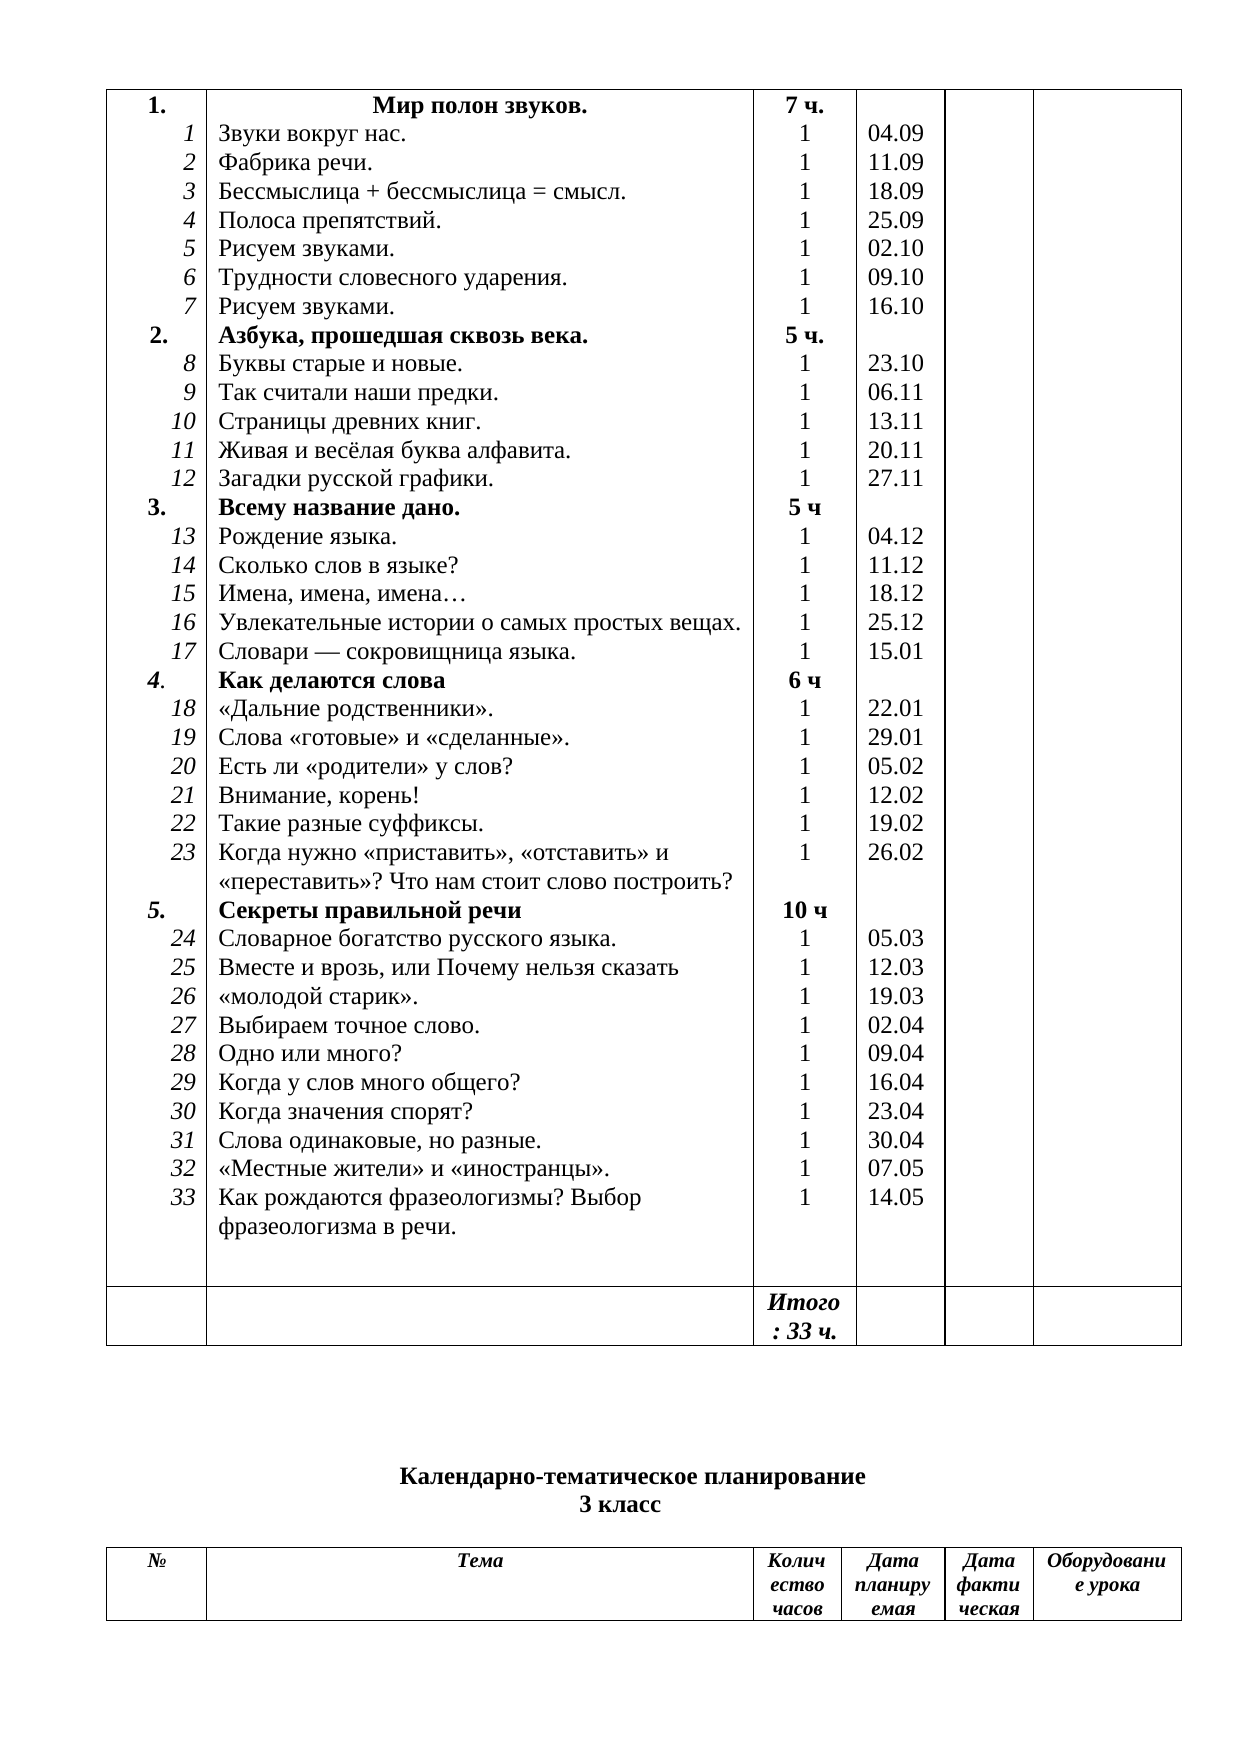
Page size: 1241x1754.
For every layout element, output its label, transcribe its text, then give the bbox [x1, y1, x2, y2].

text Календарно-тематическое планирование [118, 1461, 1122, 1489]
table_cell [857, 1287, 944, 1345]
table_header Оборудование урока [1034, 1548, 1181, 1620]
table_cell Итого: 33 ч. [754, 1287, 856, 1345]
table_header Количество часов [754, 1548, 841, 1620]
table_header № [107, 1548, 206, 1620]
table_cell [207, 1287, 753, 1345]
table_cell 7 ч. 1 1 1 1 1 1 1 5 ч. 1 1 1 1 1 5 ч 1 1 1 1 1 6 ч 1 1 1 1 1 1 10 ч 1 1 1 1 1 1 1 1 1 1 [754, 90, 856, 1286]
table_header Дата планируемая [842, 1548, 944, 1620]
table_header Тема [207, 1548, 753, 1620]
table_cell [946, 90, 1033, 1286]
table_cell [946, 1287, 1033, 1345]
table_cell [1034, 90, 1181, 1286]
table_cell 04.09 11.09 18.09 25.09 02.10 09.10 16.10 23.10 06.11 13.11 20.11 27.11 04.12 11.12 18.12 25.12 15.01 22.01 29.01 05.02 12.02 19.02 26.02 05.03 12.03 19.03 02.04 09.04 16.04 23.04 30.04 07.05 14.05 [857, 90, 944, 1286]
table_cell 1. 1 2 3 4 5 6 7 2. 8 9 10 11 12 3. 13 14 15 16 17 4. 18 19 20 21 22 23 5. 24 25 26 27 28 29 30 31 32 33 [107, 90, 206, 1286]
table_header Дата фактическая [946, 1548, 1033, 1620]
text 3 класс [118, 1489, 1122, 1518]
table_cell [1034, 1287, 1181, 1345]
table_cell [107, 1287, 206, 1345]
table_cell Мир полон звуков. Звуки вокруг нас. Фабрика речи. Бессмыслица + бессмыслица = смысл. Полоса препятствий. Рисуем звуками. Трудности словесного ударения. Рисуем звуками. Азбука, прошедшая сквозь века. Буквы старые и новые. Так считали наши предки. Страницы древних книг. Живая и весёлая буква алфавита. Загадки русской графики. Всему название дано. Рождение языка. Сколько слов в языке? Имена, имена, имена… Увлекательные истории о самых простых вещах. Словари — сокровищница языка. Как делаются слова «Дальние родственники». Слова «готовые» и «сделанные». Есть ли «родители» у слов? Внимание, корень! Такие разные суффиксы. Когда нужно «приставить», «отставить» и «переставить»? Что нам стоит слово построить? Секреты правильной речи Словарное богатство русского языка. Вместе и врозь, или Почему нельзя сказать «молодой старик». Выбираем точное слово. Одно или много? Когда у слов много общего? Когда значения спорят? Слова одинаковые, но разные. «Местные жители» и «иностранцы». Как рождаются фразеологизмы? Выбор фразеологизма в речи. [207, 90, 753, 1286]
